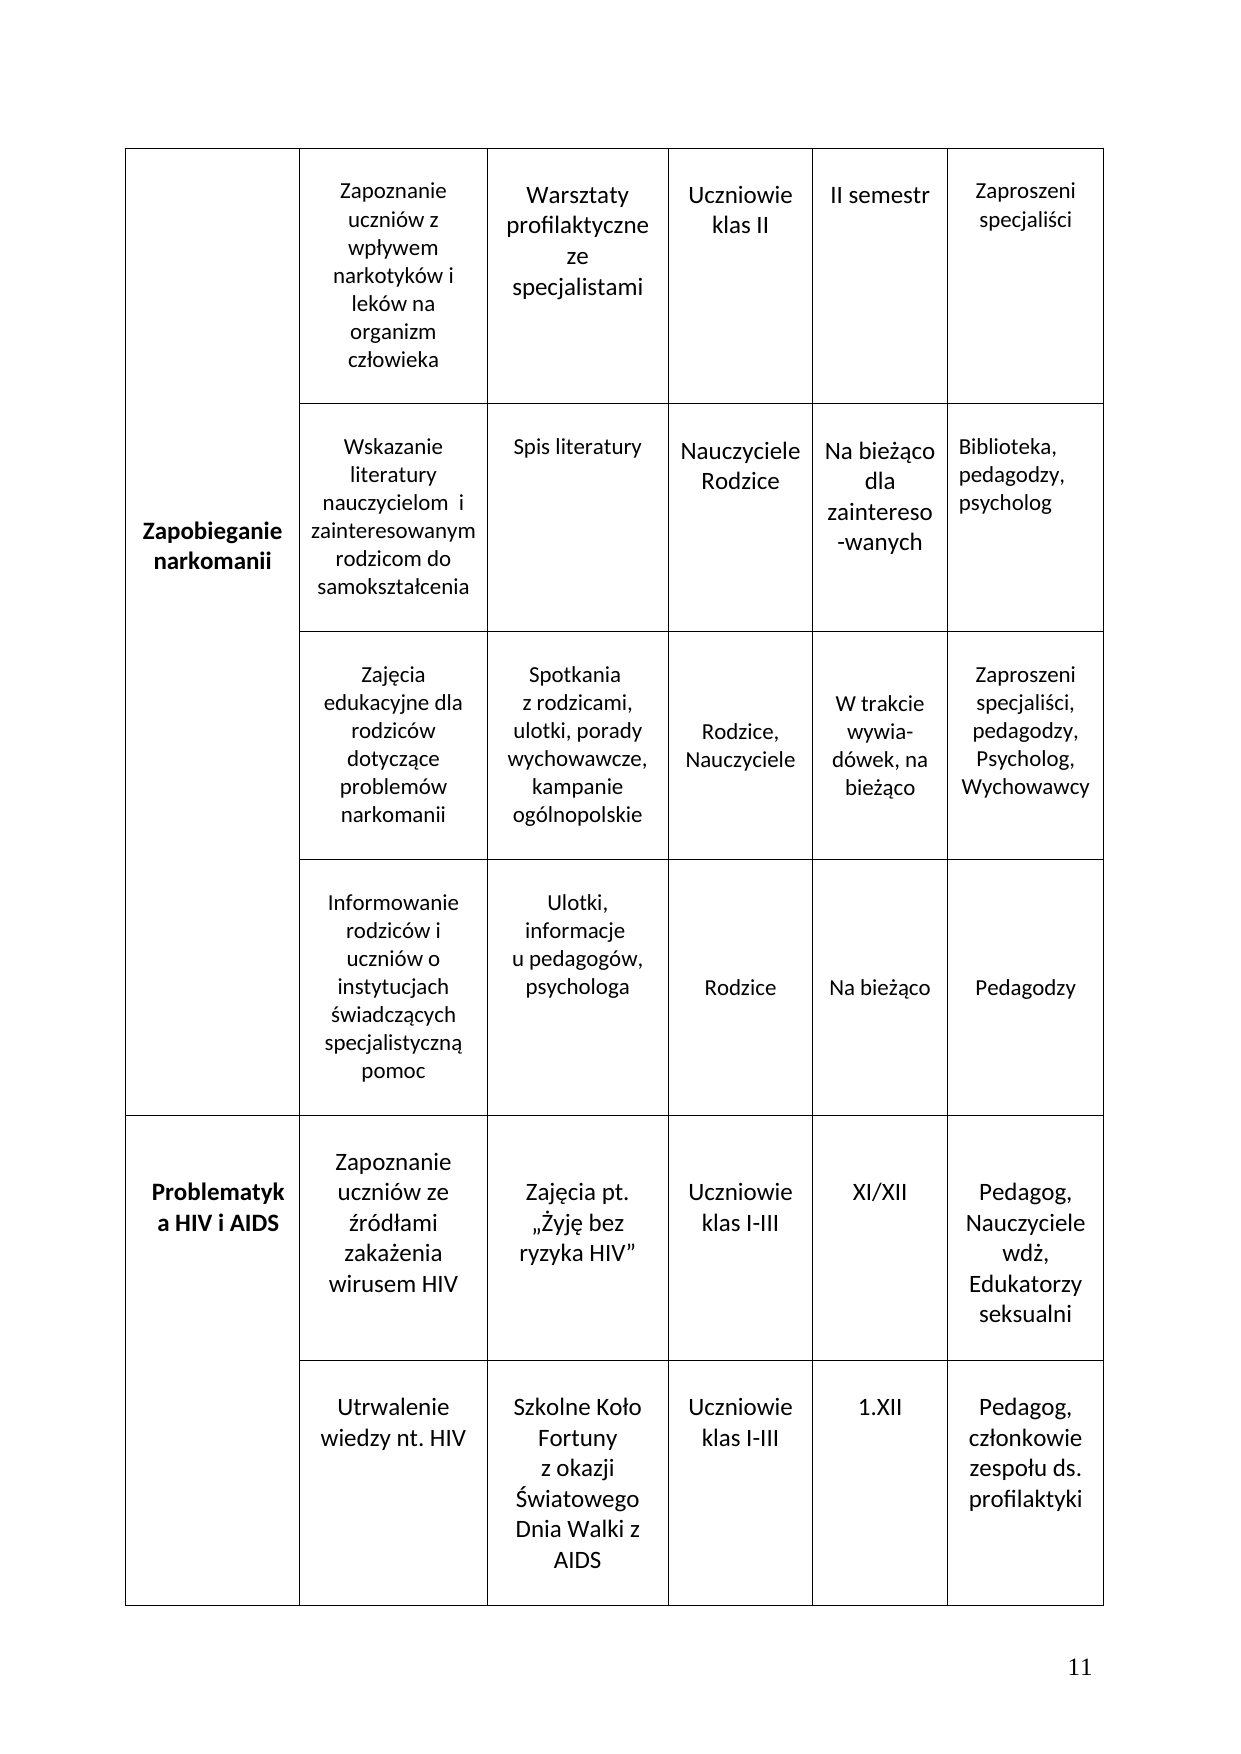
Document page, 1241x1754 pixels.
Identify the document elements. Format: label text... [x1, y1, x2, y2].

table_cell Ulotki, informacje u pedagogów, psychologa [488, 860, 668, 1114]
table_cell Biblioteka, pedagodzy, psycholog [948, 404, 1103, 631]
table_cell Spotkania z rodzicami, ulotki, porady wychowawcze, kampanie ogólnopolskie [488, 632, 668, 859]
table_cell Zapoznanie uczniów z wpływem narkotyków i leków na organizm człowieka [300, 149, 487, 403]
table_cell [126, 149, 299, 1114]
table_cell Na bieżąco dla zaintereso -wanych [813, 404, 947, 631]
table_cell Pedagog, Nauczyciele wdż, Edukatorzy seksualni [948, 1116, 1103, 1360]
table_cell Utrwalenie wiedzy nt. HIV [300, 1361, 487, 1605]
table_cell Rodzice, Nauczyciele [669, 632, 812, 859]
table_cell Na bieżąco [813, 860, 947, 1114]
table_cell Zapoznanie uczniów ze źródłami zakażenia wirusem HIV [300, 1116, 487, 1360]
table_cell Pedagog, członkowie zespołu ds. profilaktyki [948, 1361, 1103, 1605]
table_cell Zaproszeni specjaliści, pedagodzy, Psycholog, Wychowawcy [948, 632, 1103, 859]
table_cell Pedagodzy [948, 860, 1103, 1114]
table_cell 1.XII [813, 1361, 947, 1605]
table_cell Szkolne Koło Fortuny z okazji Światowego Dnia Walki z AIDS [488, 1361, 668, 1605]
table_cell Wskazanie literatury nauczycielom i zainteresowanym rodzicom do samokształcenia [300, 404, 487, 631]
table_cell XI/XII [813, 1116, 947, 1360]
table_cell Zaproszeni specjaliści [948, 149, 1103, 403]
table_cell Rodzice [669, 860, 812, 1114]
table_cell Informowanie rodziców i uczniów o instytucjach świadczących specjalistyczną pomoc [300, 860, 487, 1114]
table_cell Zajęcia pt. „Żyję bez ryzyka HIV” [488, 1116, 668, 1360]
table_cell Zajęcia edukacyjne dla rodziców dotyczące problemów narkomanii [300, 632, 487, 859]
table_cell W trakcie wywia-dówek, na bieżąco [813, 632, 947, 859]
table_cell Problematyka HIV i AIDS [126, 1116, 299, 1605]
table_cell II semestr [813, 149, 947, 403]
table_cell Uczniowie klas II [669, 149, 812, 403]
table_cell Nauczyciele Rodzice [669, 404, 812, 631]
table_cell Warsztaty profilaktyczne ze specjalistami [488, 149, 668, 403]
table_cell Spis literatury [488, 404, 668, 631]
table_cell Uczniowie klas I-III [669, 1361, 812, 1605]
table_cell Uczniowie klas I-III [669, 1116, 812, 1360]
